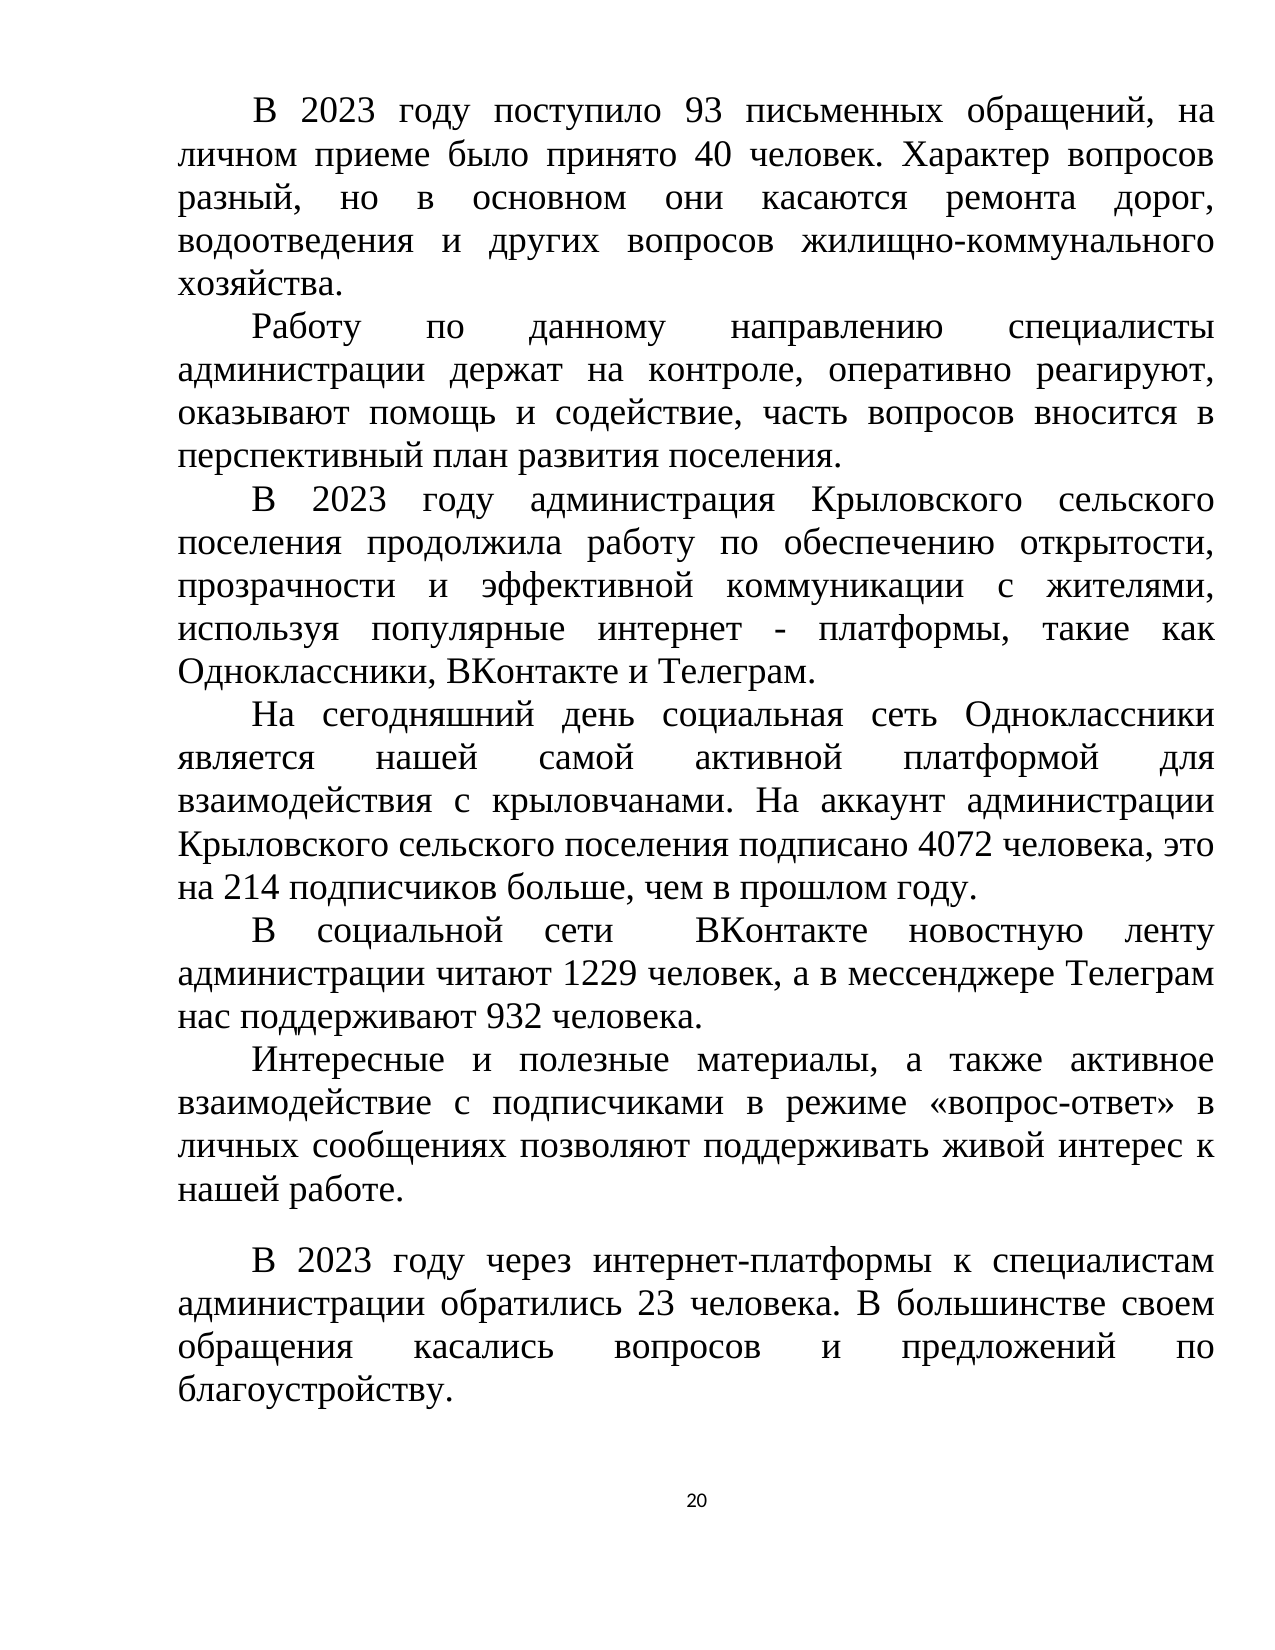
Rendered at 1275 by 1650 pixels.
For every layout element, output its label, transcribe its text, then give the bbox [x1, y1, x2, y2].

text Интересные и полезные материалы, а также активное взаимодействие с подписчиками в режиме «вопрос-ответ» в личных сообщениях позволяют поддерживать живой интерес к нашей работе. [177, 1037, 1216, 1209]
text В 2023 году через интернет-платформы к специалистам администрации обратились 23 человека. В большинстве своем обращения касались вопросов и предложений по благоустройству. [177, 1237, 1216, 1409]
text Работу по данному направлению специалисты администрации держат на контроле, оперативно реагируют, оказывают помощь и содействие, часть вопросов вносится в перспективный план развития поселения. [177, 303, 1216, 476]
text В социальной сети ВКонтакте новостную ленту администрации читают 1229 человек, а в мессенджере Телеграм нас поддерживают 932 человека. [177, 907, 1216, 1037]
text В 2023 году администрация Крыловского сельского поселения продолжила работу по обеспечению открытости, прозрачности и эффективной коммуникации с жителями, используя популярные интернет - платформы, такие как Одноклассники, ВКонтакте и Телеграм. [177, 476, 1216, 692]
text На сегодняшний день социальная сеть Одноклассники является нашей самой активной платформой для взаимодействия с крыловчанами. На аккаунт администрации Крыловского сельского поселения подписано 4072 человека, это на 214 подписчиков больше, чем в прошлом году. [177, 692, 1216, 907]
text В 2023 году поступило 93 письменных обращений, на личном приеме было принято 40 человек. Характер вопросов разный, но в основном они касаются ремонта дорог, водоотведения и других вопросов жилищно-коммунального хозяйства. [177, 88, 1216, 303]
